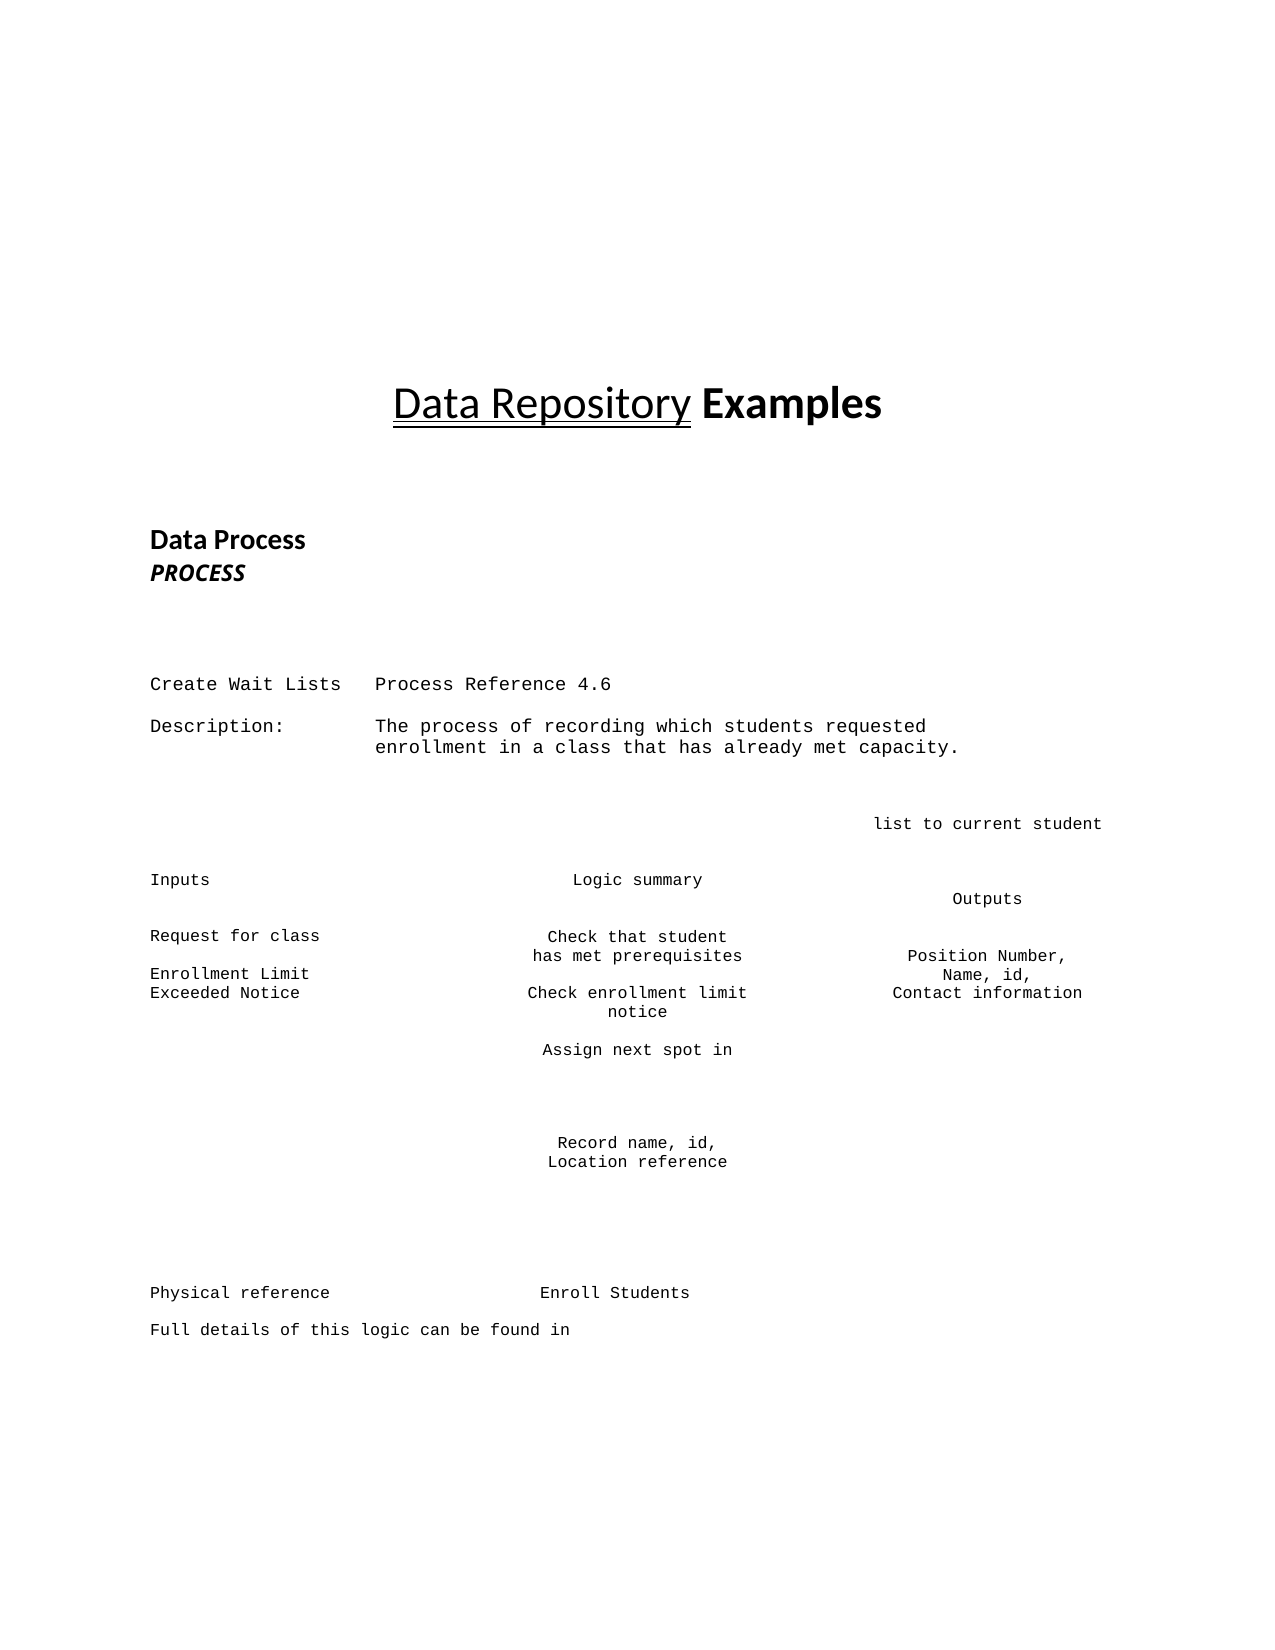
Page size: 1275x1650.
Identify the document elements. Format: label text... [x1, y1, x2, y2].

text Inputs [150, 871, 425, 890]
text Name, id, [850, 966, 1125, 985]
text Data Repository Examples [150, 374, 1125, 430]
text Data Process [150, 521, 1125, 557]
text Contact information [850, 985, 1125, 1004]
text Logic summary [500, 872, 775, 891]
text Position Number, [850, 947, 1125, 966]
text Description: The process of recording which students requested [150, 717, 1125, 738]
text Record name, id, [150, 1134, 1125, 1153]
text list to current student [850, 815, 1125, 834]
text Outputs [850, 891, 1125, 909]
text Check enrollment limit notice [500, 985, 775, 1023]
text Full details of this logic can be found in [150, 1322, 1125, 1341]
text Exceeded Notice [150, 984, 425, 1003]
text Assign next spot in [500, 1041, 775, 1060]
text Location reference [150, 1153, 1125, 1172]
text Physical reference Enroll Students [150, 1284, 1125, 1303]
text Request for class [150, 928, 425, 947]
text has met prerequisites [500, 947, 775, 966]
text Enrollment Limit [150, 965, 425, 984]
text PROCESS [150, 557, 1125, 588]
text Check that student [500, 928, 775, 947]
text Create Wait Lists Process Reference 4.6 [150, 674, 1125, 696]
text enrollment in a class that has already met capacity. [150, 738, 1125, 759]
